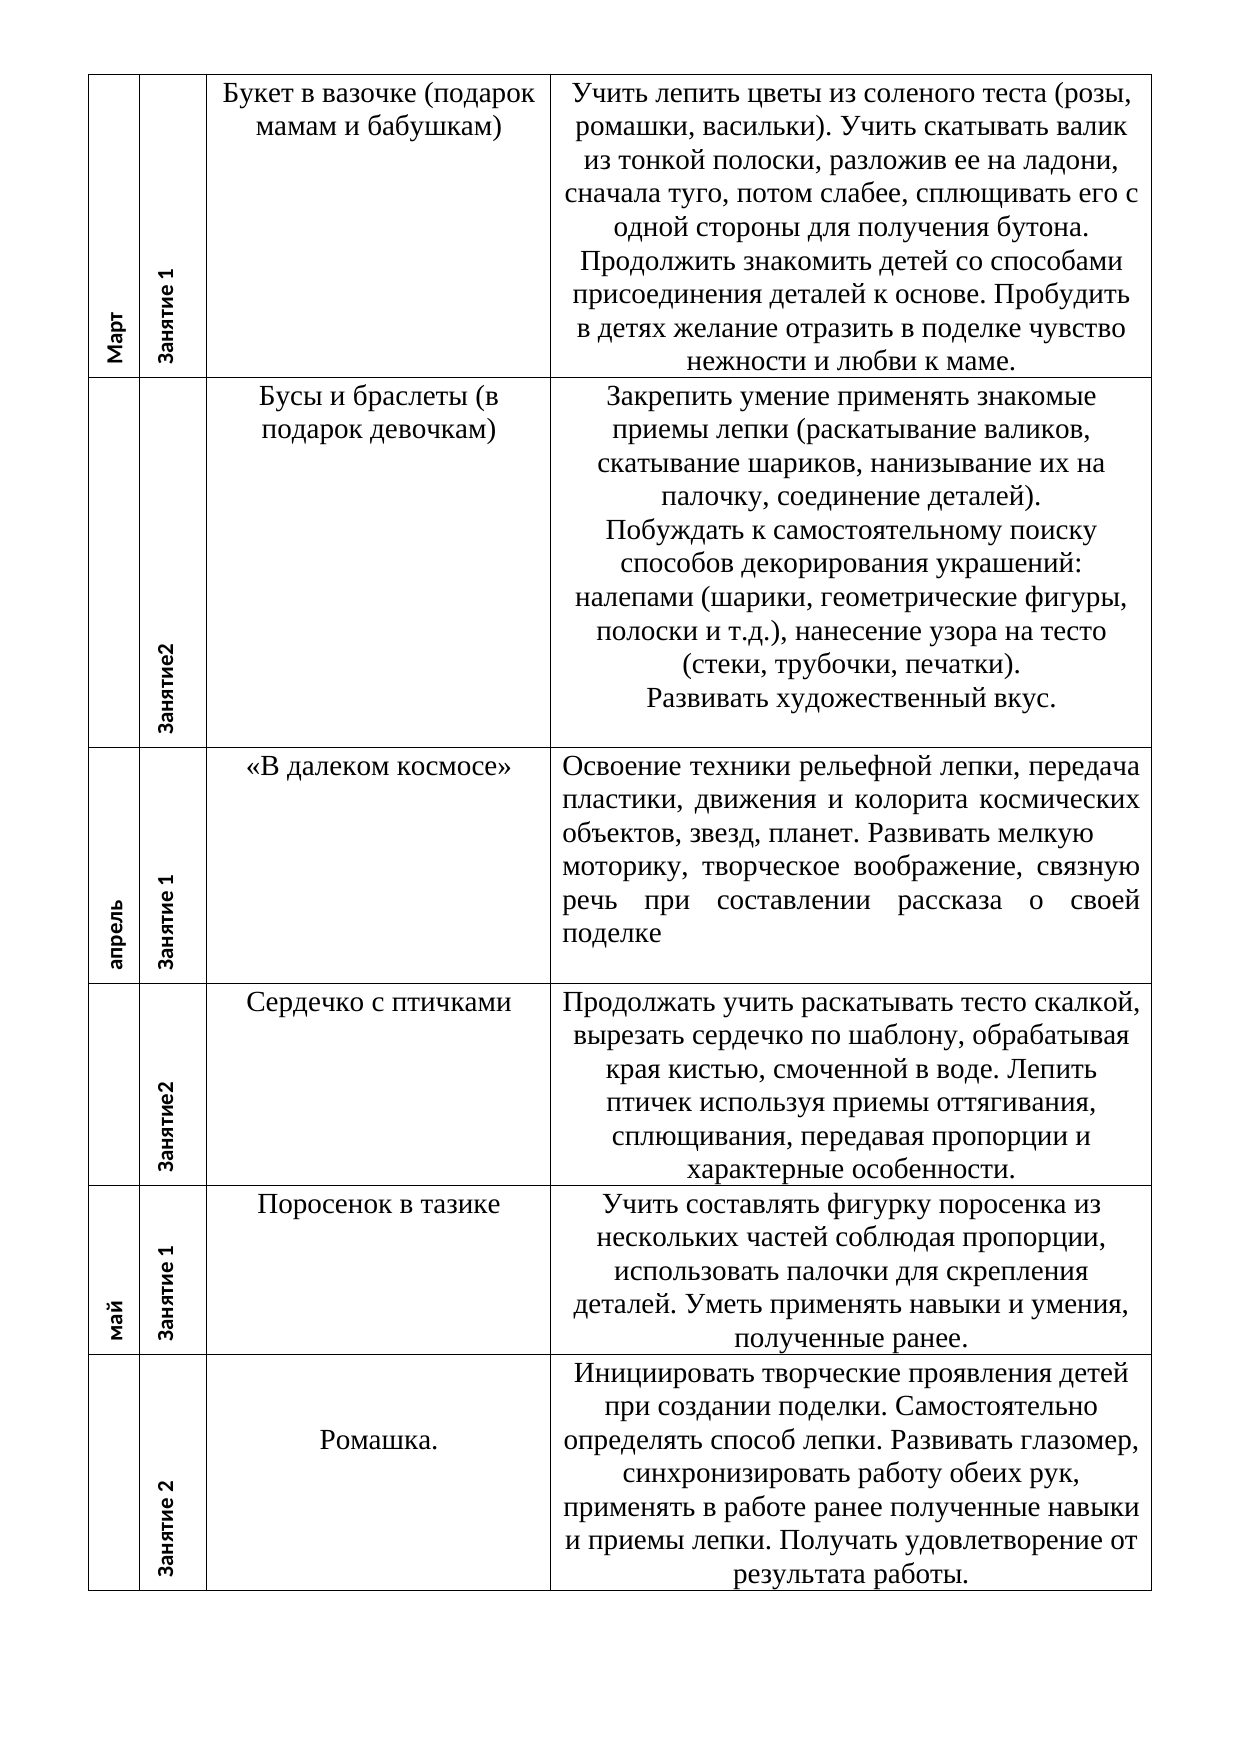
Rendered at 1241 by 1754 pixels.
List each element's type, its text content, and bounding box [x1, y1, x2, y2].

table_cell Занятие 2 [140, 1355, 206, 1589]
table_cell Учить составлять фигурку поросенка из нескольких частей соблюдая пропорции, использовать палочки для скрепления деталей. Уметь применять навыки и умения, полученные ранее. [551, 1186, 1151, 1354]
table_cell Занятие 1 [140, 75, 206, 377]
table_cell Букет в вазочке (подарок мамам и бабушкам) [207, 75, 550, 377]
table_cell [89, 378, 139, 747]
table_cell Продолжать учить раскатывать тесто скалкой, вырезать сердечко по шаблону, обрабатывая края кистью, смоченной в воде. Лепить птичек используя приемы оттягивания, сплющивания, передавая пропорции и характерные особенности. [551, 984, 1151, 1185]
table_cell Сердечко с птичками [207, 984, 550, 1185]
table_cell «В далеком космосе» [207, 748, 550, 983]
table_cell апрель [89, 748, 139, 983]
table_cell Занятие2 [140, 984, 206, 1185]
table_cell Ромашка. [207, 1355, 550, 1589]
table_cell Март [89, 75, 139, 377]
table_cell май [89, 1186, 139, 1354]
table_cell Поросенок в тазике [207, 1186, 550, 1354]
table_cell Инициировать творческие проявления детей при создании поделки. Самостоятельно определять способ лепки. Развивать глазомер, синхронизировать работу обеих рук, применять в работе ранее полученные навыки и приемы лепки. Получать удовлетворение от результата работы. [551, 1355, 1151, 1589]
table_cell Занятие 1 [140, 748, 206, 983]
table_cell Занятие2 [140, 378, 206, 747]
table_cell Занятие 1 [140, 1186, 206, 1354]
table_cell [89, 1355, 139, 1589]
table_cell [89, 984, 139, 1185]
table_cell Учить лепить цветы из соленого теста (розы, ромашки, васильки). Учить скатывать валик из тонкой полоски, разложив ее на ладони, сначала туго, потом слабее, сплющивать его с одной стороны для получения бутона. Продолжить знакомить детей со способами присоединения деталей к основе. Пробудить в детях желание отразить в поделке чувство нежности и любви к маме. [551, 75, 1151, 377]
table_cell Бусы и браслеты (в подарок девочкам) [207, 378, 550, 747]
table_cell Освоение техники рельефной лепки, передача пластики, движения и колорита космических объектов, звезд, планет. Развивать мелкую моторику, творческое воображение, связную речь при составлении рассказа о своей поделке [551, 748, 1151, 983]
table_cell Закрепить умение применять знакомые приемы лепки (раскатывание валиков, скатывание шариков, нанизывание их на палочку, соединение деталей). Побуждать к самостоятельному поиску способов декорирования украшений: налепами (шарики, геометрические фигуры, полоски и т.д.), нанесение узора на тесто (стеки, трубочки, печатки). Развивать художественный вкус. [551, 378, 1151, 747]
